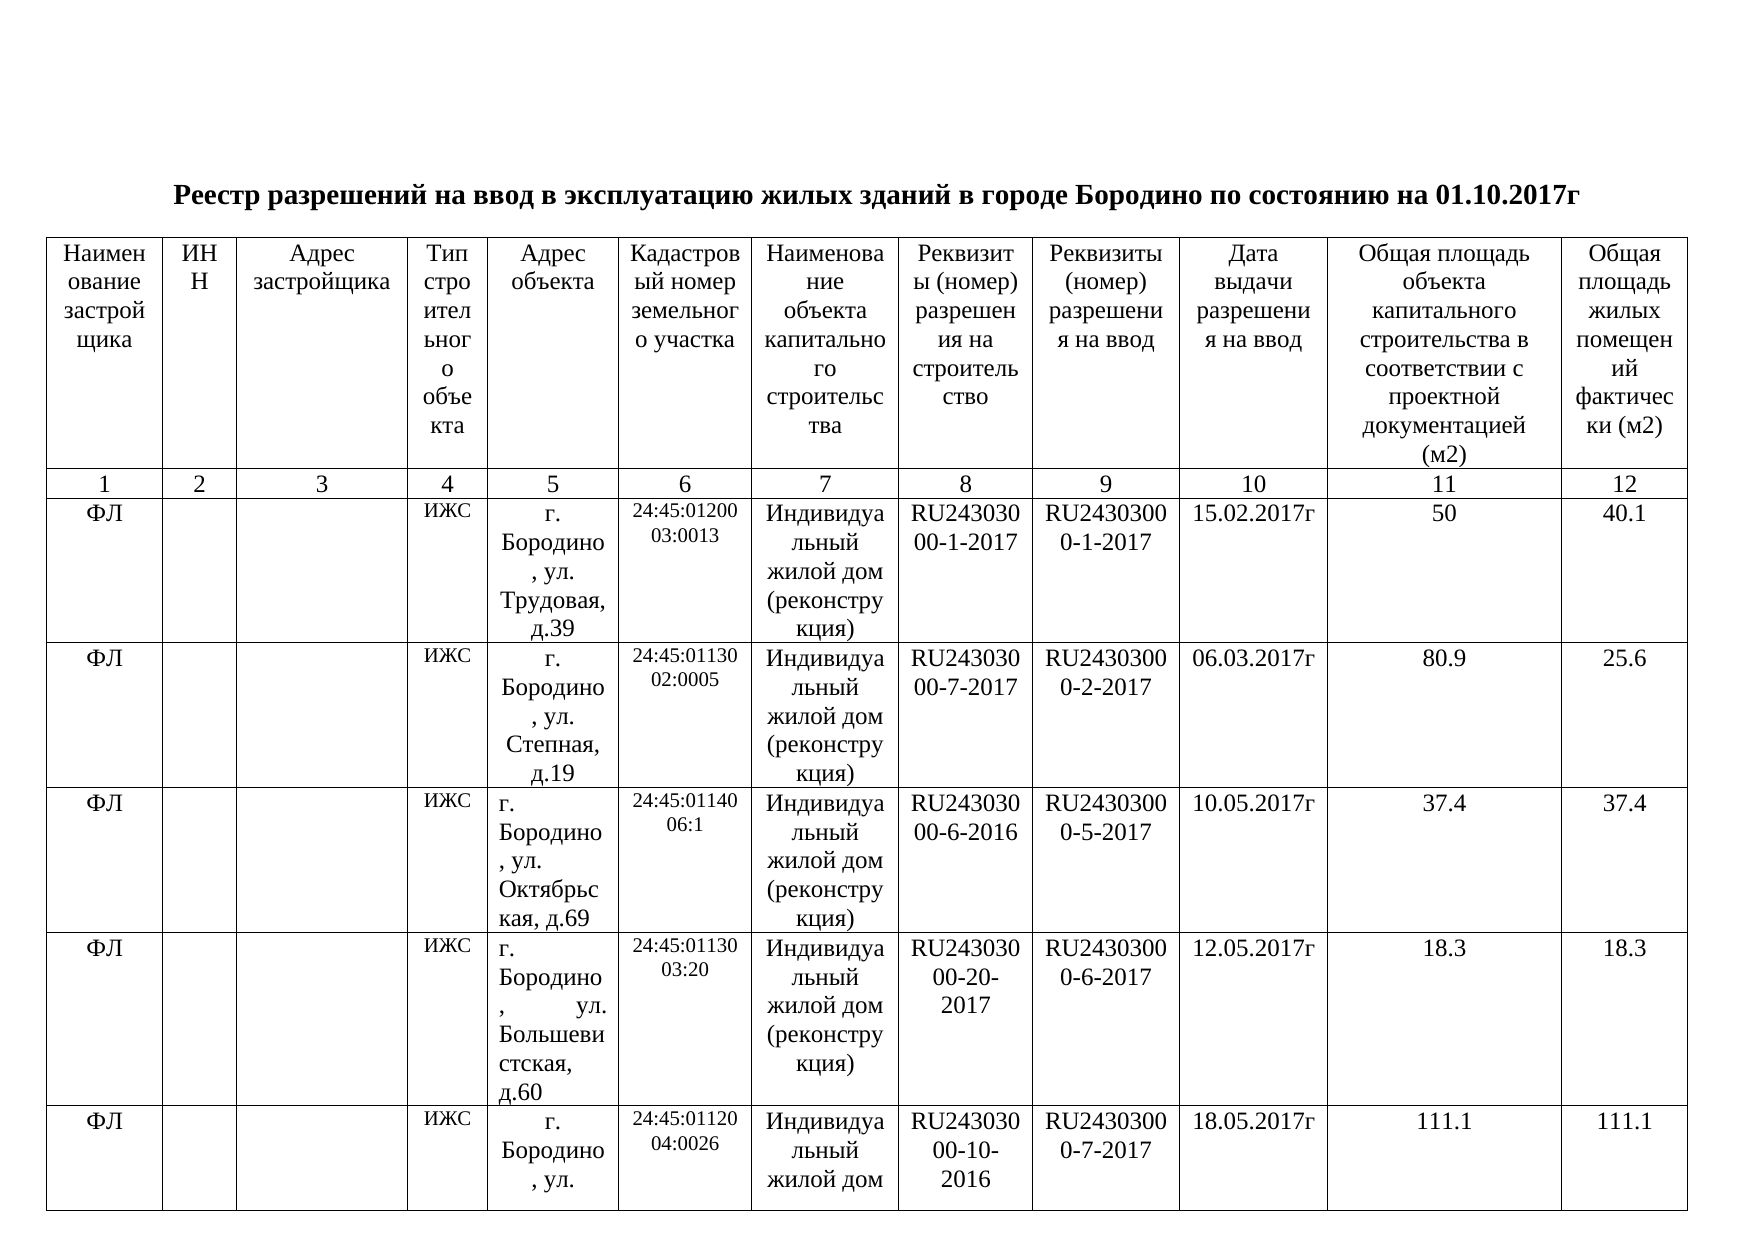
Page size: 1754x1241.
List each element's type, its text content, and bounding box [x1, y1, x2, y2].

table_cell 37.4 [1562, 788, 1687, 932]
table_header Общая площадь объекта капитального строительства в соответствии с проектной документацией (м2) [1328, 238, 1561, 468]
table_cell 18.3 [1562, 933, 1687, 1105]
table_cell [237, 1106, 407, 1209]
table_cell ИЖС [408, 643, 487, 787]
table_cell г. Бородино, ул. Большевистская, д.60 [488, 933, 618, 1105]
table_cell 1 [47, 469, 162, 497]
table_cell 24:45:0113003:20 [619, 933, 751, 1105]
table_cell г. Бородино, ул. Степная, д.19 [488, 643, 618, 787]
table_cell [237, 499, 407, 642]
table_cell г. Бородино, ул. Октябрьская, д.69 [488, 788, 618, 932]
table_cell 111.1 [1562, 1106, 1687, 1209]
table_cell 24:45:0114006:1 [619, 788, 751, 932]
table_header Наименование объекта капитального строительства [752, 238, 898, 468]
table_cell [237, 933, 407, 1105]
table_cell ФЛ [47, 788, 162, 932]
table_cell 111.1 [1328, 1106, 1561, 1209]
table_cell ФЛ [47, 643, 162, 787]
table_cell RU24303000-1-2017 [899, 499, 1032, 642]
table_cell 11 [1328, 469, 1561, 497]
table_cell г. Бородино, ул. Трудовая, д.39 [488, 499, 618, 642]
table_cell ИЖС [408, 933, 487, 1105]
table_cell ИЖС [408, 499, 487, 642]
table_cell 25.6 [1562, 643, 1687, 787]
table_cell ФЛ [47, 499, 162, 642]
table_header Реквизиты (номер) разрешения на ввод [1033, 238, 1179, 468]
table_cell [163, 933, 236, 1105]
table_cell Индивидуальный жилой дом (реконструкция) [752, 643, 898, 787]
table_cell Индивидуальный жилой дом (реконструкция) [752, 788, 898, 932]
table_cell RU24303000-7-2017 [899, 643, 1032, 787]
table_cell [752, 1106, 898, 1209]
table_cell ИЖС [408, 1106, 487, 1209]
table_cell 06.03.2017г [1180, 643, 1327, 787]
table_cell RU24303000-7-2017 [1033, 1106, 1179, 1209]
table_cell RU24303000-2-2017 [1033, 643, 1179, 787]
table_cell RU24303000-20-2017 [899, 933, 1032, 1105]
table_cell 8 [899, 469, 1032, 497]
table_cell 40.1 [1562, 499, 1687, 642]
table_cell 10 [1180, 469, 1327, 497]
table_cell [163, 499, 236, 642]
table_header Адрес застройщика [237, 238, 407, 468]
table_cell 10.05.2017г [1180, 788, 1327, 932]
table_cell RU24303000-1-2017 [1033, 499, 1179, 642]
table_cell 7 [752, 469, 898, 497]
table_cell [488, 1106, 618, 1209]
table_cell 4 [408, 469, 487, 497]
table_cell RU24303000-5-2017 [1033, 788, 1179, 932]
table_header ИНН [163, 238, 236, 468]
table_cell 5 [488, 469, 618, 497]
table_cell 80.9 [1328, 643, 1561, 787]
table_cell [163, 643, 236, 787]
table_cell 2 [163, 469, 236, 497]
table_cell RU24303000-6-2016 [899, 788, 1032, 932]
table_header Адрес объекта [488, 238, 618, 468]
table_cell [752, 933, 898, 1105]
table_header Дата выдачи разрешения на ввод [1180, 238, 1327, 468]
table_cell 12.05.2017г [1180, 933, 1327, 1105]
table_cell ФЛ [47, 933, 162, 1105]
table_header Общая площадь жилых помещений фактически (м2) [1562, 238, 1687, 468]
table_cell 37.4 [1328, 788, 1561, 932]
table_cell RU24303000-6-2017 [1033, 933, 1179, 1105]
table_cell 24:45:0113002:0005 [619, 643, 751, 787]
table_cell ФЛ [47, 1106, 162, 1209]
table_cell Индивидуальный жилой дом (реконструкция) [752, 499, 898, 642]
table_cell 3 [237, 469, 407, 497]
table_cell 18.05.2017г [1180, 1106, 1327, 1209]
table_cell 9 [1033, 469, 1179, 497]
table_cell [237, 643, 407, 787]
table_cell 15.02.2017г [1180, 499, 1327, 642]
table_cell 24:45:0112004:0026 [619, 1106, 751, 1209]
table_cell [163, 1106, 236, 1209]
table_header Кадастровый номер земельного участка [619, 238, 751, 468]
table_header Наименование застройщика [47, 238, 162, 468]
table_header Реквизиты (номер) разрешения на строительство [899, 238, 1032, 468]
table_cell [163, 788, 236, 932]
table_cell 18.3 [1328, 933, 1561, 1105]
table_cell 12 [1562, 469, 1687, 497]
table_cell 50 [1328, 499, 1561, 642]
table_cell ИЖС [408, 788, 487, 932]
table_cell [237, 788, 407, 932]
table_cell 24:45:0120003:0013 [619, 499, 751, 642]
table_cell RU24303000-10-2016 [899, 1106, 1032, 1209]
table_header Тип строительного объекта [408, 238, 487, 468]
text Реестр разрешений на ввод в эксплуатацию жилых зданий в городе Бородино по состоянию на 01.10.2017г [118, 177, 1636, 211]
table_cell 6 [619, 469, 751, 497]
